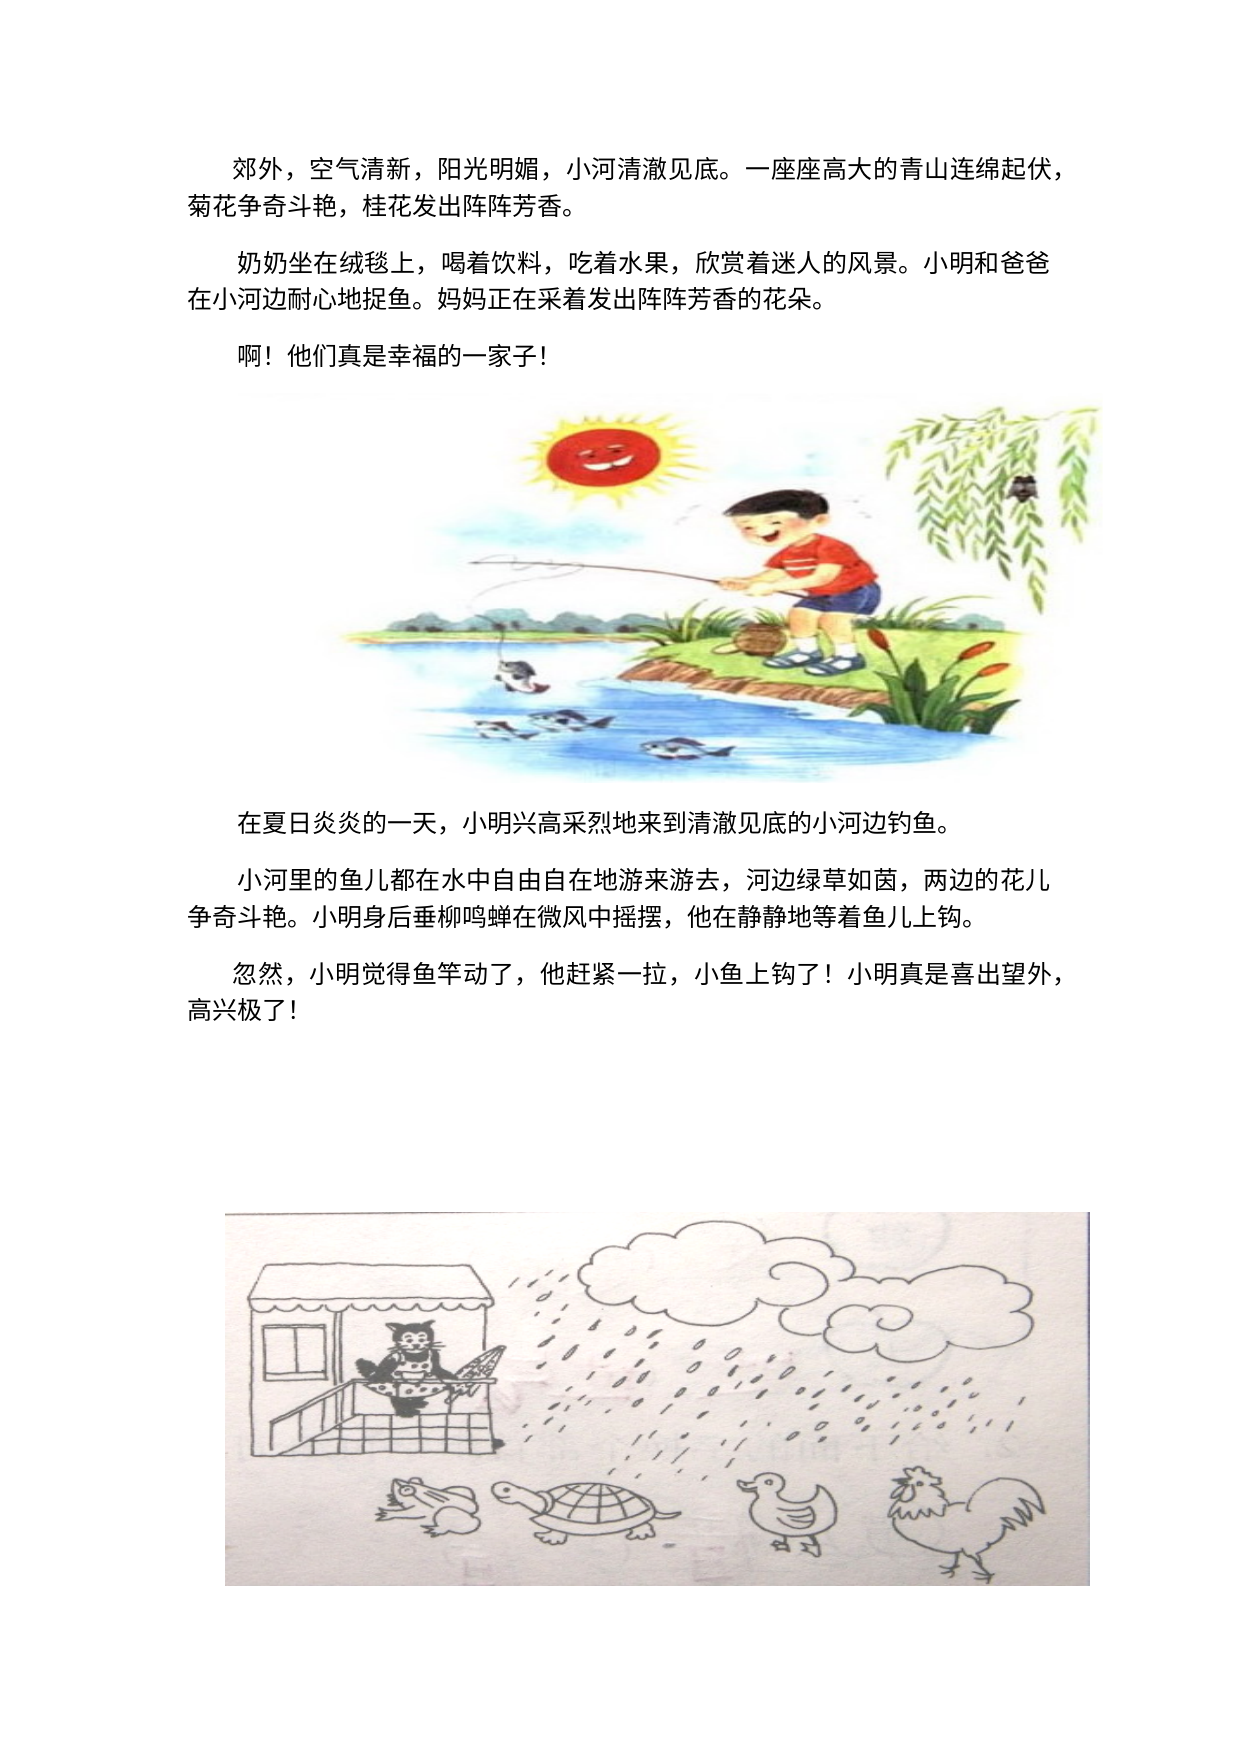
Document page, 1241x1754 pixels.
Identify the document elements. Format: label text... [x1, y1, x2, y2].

picture [237, 393, 1103, 783]
text 啊！他们真是幸福的一家子！ [187, 337, 1053, 373]
text 郊外，空气清新，阳光明媚，小河清澈见底。一座座高大的青山连绵起伏，菊花争奇斗艳，桂花发出阵阵芳香。 [187, 150, 1053, 222]
text 忽然，小明觉得鱼竿动了，他赶紧一拉，小鱼上钩了！小明真是喜出望外，高兴极了！ [187, 954, 1053, 1027]
text 在夏日炎炎的一天，小明兴高采烈地来到清澈见底的小河边钓鱼。 [187, 804, 1053, 840]
text 小河里的鱼儿都在水中自由自在地游来游去，河边绿草如茵，两边的花儿争奇斗艳。小明身后垂柳鸣蝉在微风中摇摆，他在静静地等着鱼儿上钩。 [187, 861, 1053, 933]
text 奶奶坐在绒毯上，喝着饮料，吃着水果，欣赏着迷人的风景。小明和爸爸在小河边耐心地捉鱼。妈妈正在采着发出阵阵芳香的花朵。 [187, 243, 1053, 316]
